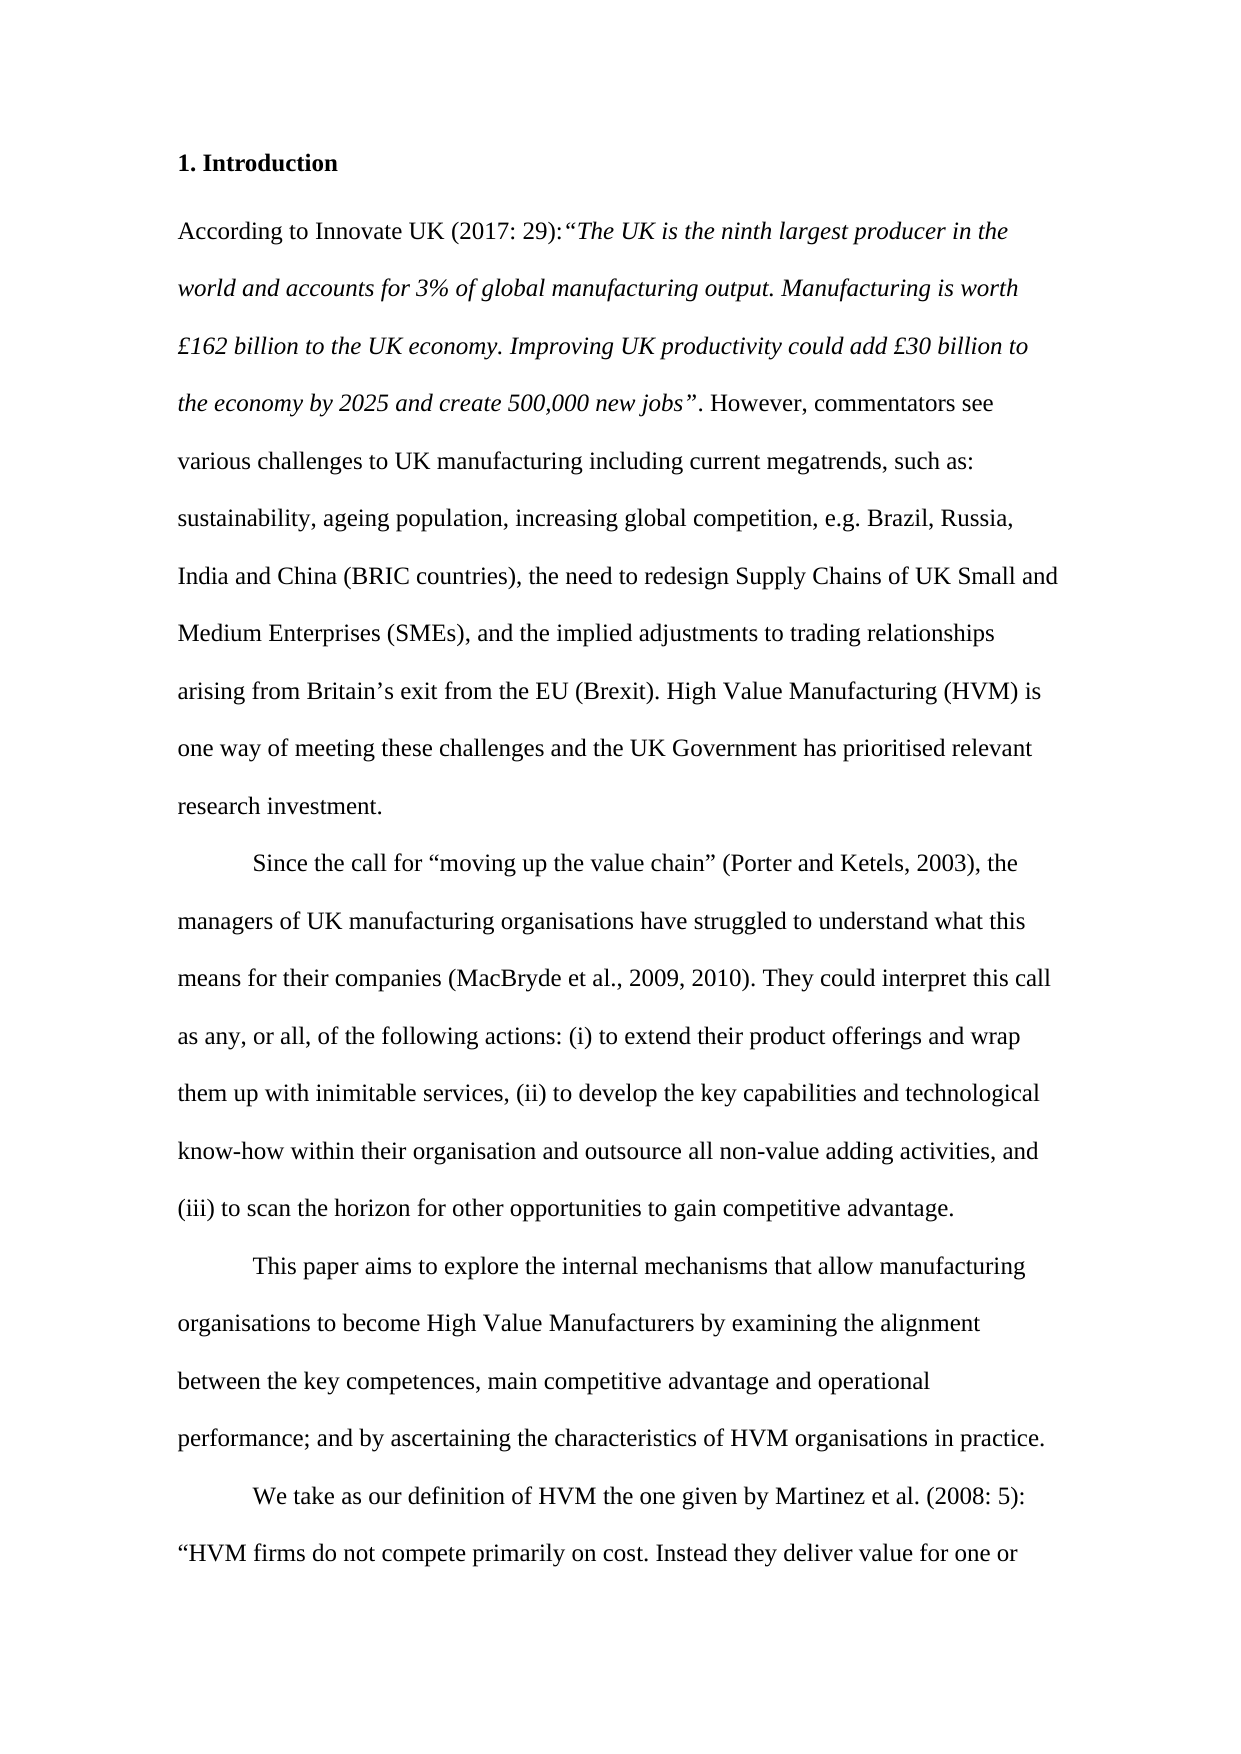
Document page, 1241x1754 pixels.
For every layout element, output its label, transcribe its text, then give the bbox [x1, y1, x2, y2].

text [177, 1481, 1063, 1567]
subtitle 1. Introduction [177, 148, 1004, 176]
text This paper aims to explore the internal mechanisms that allow manufacturing organisations to become High Value Manufacturers by examining the alignment between the key competences, main competitive advantage and operational performance; and by ascertaining the characteristics of HVM organisations in practice. [177, 1251, 1063, 1452]
text Since the call for “moving up the value chain” (Porter and Ketels, 2003), the managers of UK manufacturing organisations have struggled to understand what this means for their companies (MacBryde et al., 2009, 2010). They could interpret this call as any, or all, of the following actions: (i) to extend their product offerings and wrap them up with inimitable services, (ii) to develop the key capabilities and technological know-how within their organisation and outsource all non-value adding activities, and (iii) to scan the horizon for other opportunities to gain competitive advantage. [177, 848, 1063, 1222]
text According to Innovate UK (2017: 29):“The UK is the ninth largest producer in the world and accounts for 3% of global manufacturing output. Manufacturing is worth £162 billion to the UK economy. Improving UK productivity could add £30 billion to the economy by 2025 and create 500,000 new jobs”. However, commentators see various challenges to UK manufacturing including current megatrends, such as: sustainability, ageing population, increasing global competition, e.g. Brazil, Russia, India and China (BRIC countries), the need to redesign Supply Chains of UK Small and Medium Enterprises (SMEs), and the implied adjustments to trading relationships arising from Britain’s exit from the EU (Brexit). High Value Manufacturing (HVM) is one way of meeting these challenges and the UK Government has prioritised relevant research investment. [177, 216, 1063, 819]
